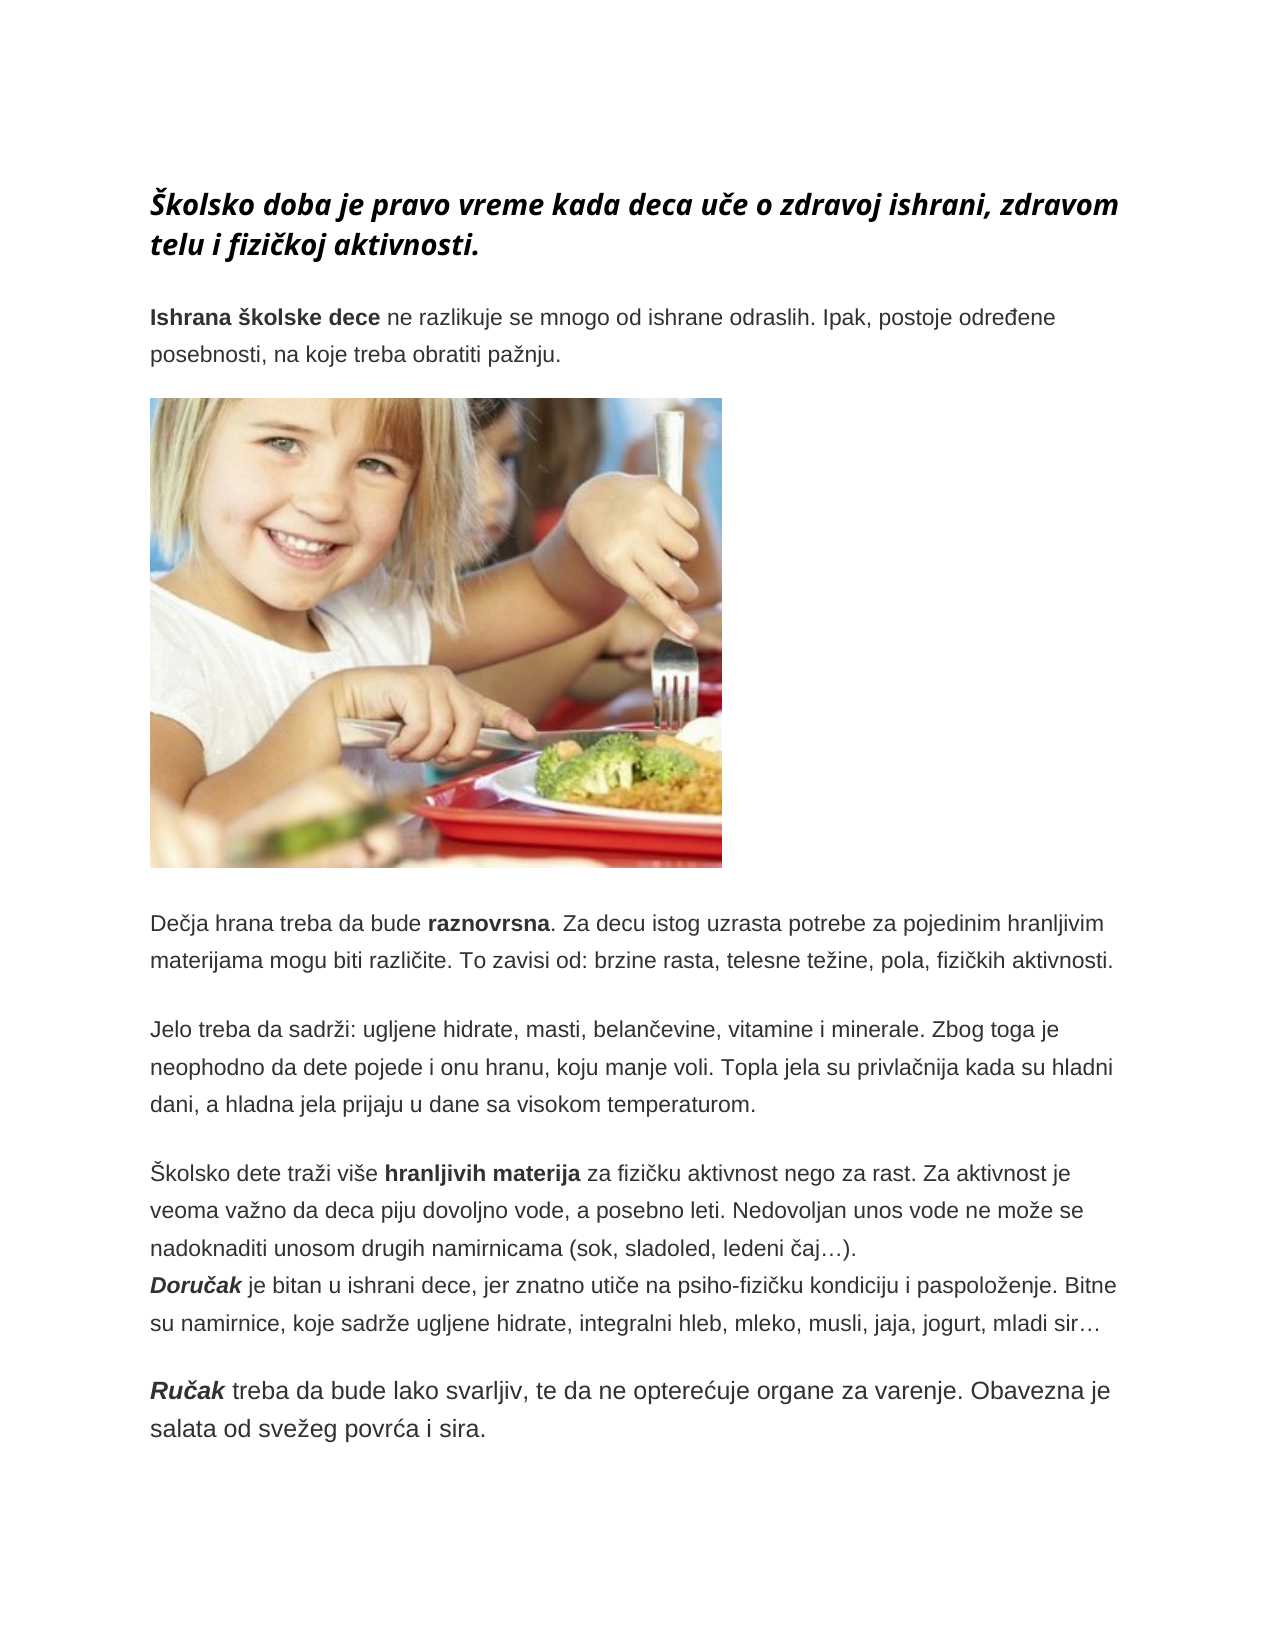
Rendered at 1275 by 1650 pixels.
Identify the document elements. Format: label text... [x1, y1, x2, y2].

text Dečja hrana treba da bude raznovrsna. Za decu istog uzrasta potrebe za pojedinim hranljivim materijama mogu biti različite. To zavisi od: brzine rasta, telesne težine, pola, fizičkih aktivnosti. [150, 899, 1125, 974]
picture [150, 398, 722, 868]
text Jelo treba da sadrži: ugljene hidrate, masti, belančevine, vitamine i minerale. Zbog toga je neophodno da dete pojede i onu hranu, koju manje voli. Topla jela su privlačnija kada su hladni dani, a hladna jela prijaju u dane sa visokom temperaturom. [150, 1005, 1125, 1118]
text Školsko doba je pravo vreme kada deca uče o zdravoj ishrani, zdravom telu i fizičkoj aktivnosti. [150, 184, 1125, 263]
text Školsko dete traži više hranljivih materija za fizičku aktivnost nego za rast. Za aktivnost je veoma važno da deca piju dovoljno vode, a posebno leti. Nedovoljan unos vode ne može se nadoknaditi unosom drugih namirnicama (sok, sladoled, ledeni čaj…). Doručak je bitan u ishrani dece, jer znatno utiče na psiho-fizičku kondiciju i paspoloženje. Bitne su namirnice, koje sadrže ugljene hidrate, integralni hleb, mleko, musli, jaja, jogurt, mladi sir… [150, 1149, 1125, 1336]
text Ishrana školske dece ne razlikuje se mnogo od ishrane odraslih. Ipak, postoje određene posebnosti, na koje treba obratiti pažnju. [150, 293, 1125, 368]
text Ručak treba da bude lako svarljiv, te da ne opterećuje organe za varenje. Obavezna je salata od svežeg povrća i sira. [150, 1368, 1125, 1443]
